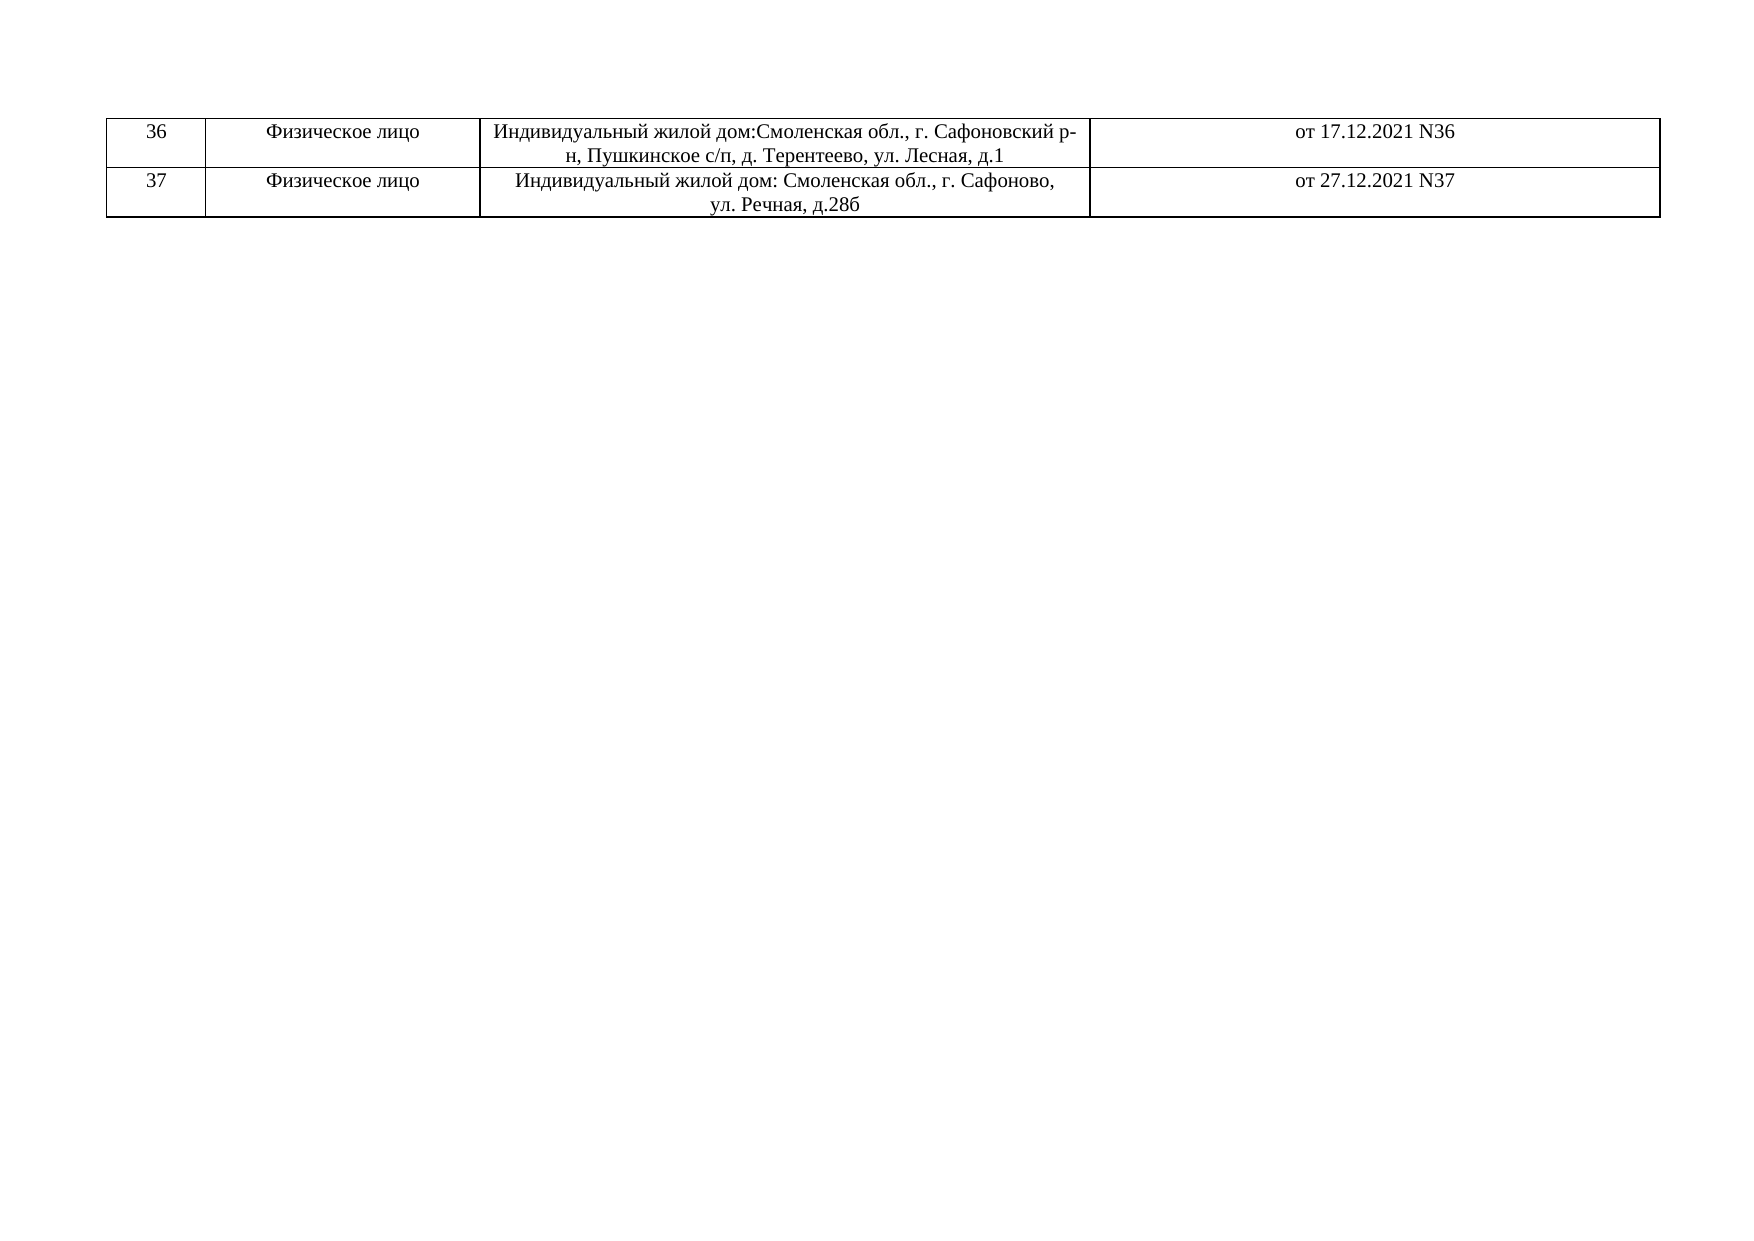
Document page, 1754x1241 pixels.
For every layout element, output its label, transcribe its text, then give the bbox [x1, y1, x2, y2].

table_cell от 27.12.2021 N37 [1091, 168, 1659, 216]
table_cell Физическое лицо [206, 119, 479, 167]
table_cell 37 [107, 168, 205, 216]
table_cell Физическое лицо [206, 168, 479, 216]
table_cell Индивидуальный жилой дом: Смоленская обл., г. Сафоново, ул. Речная, д.28б [481, 168, 1089, 216]
table_cell Индивидуальный жилой дом:Смоленская обл., г. Сафоновский р-н, Пушкинское с/п, д. Терентеево, ул. Лесная, д.1 [481, 119, 1089, 167]
table_cell от 17.12.2021 N36 [1091, 119, 1659, 167]
table_cell 36 [107, 119, 205, 167]
